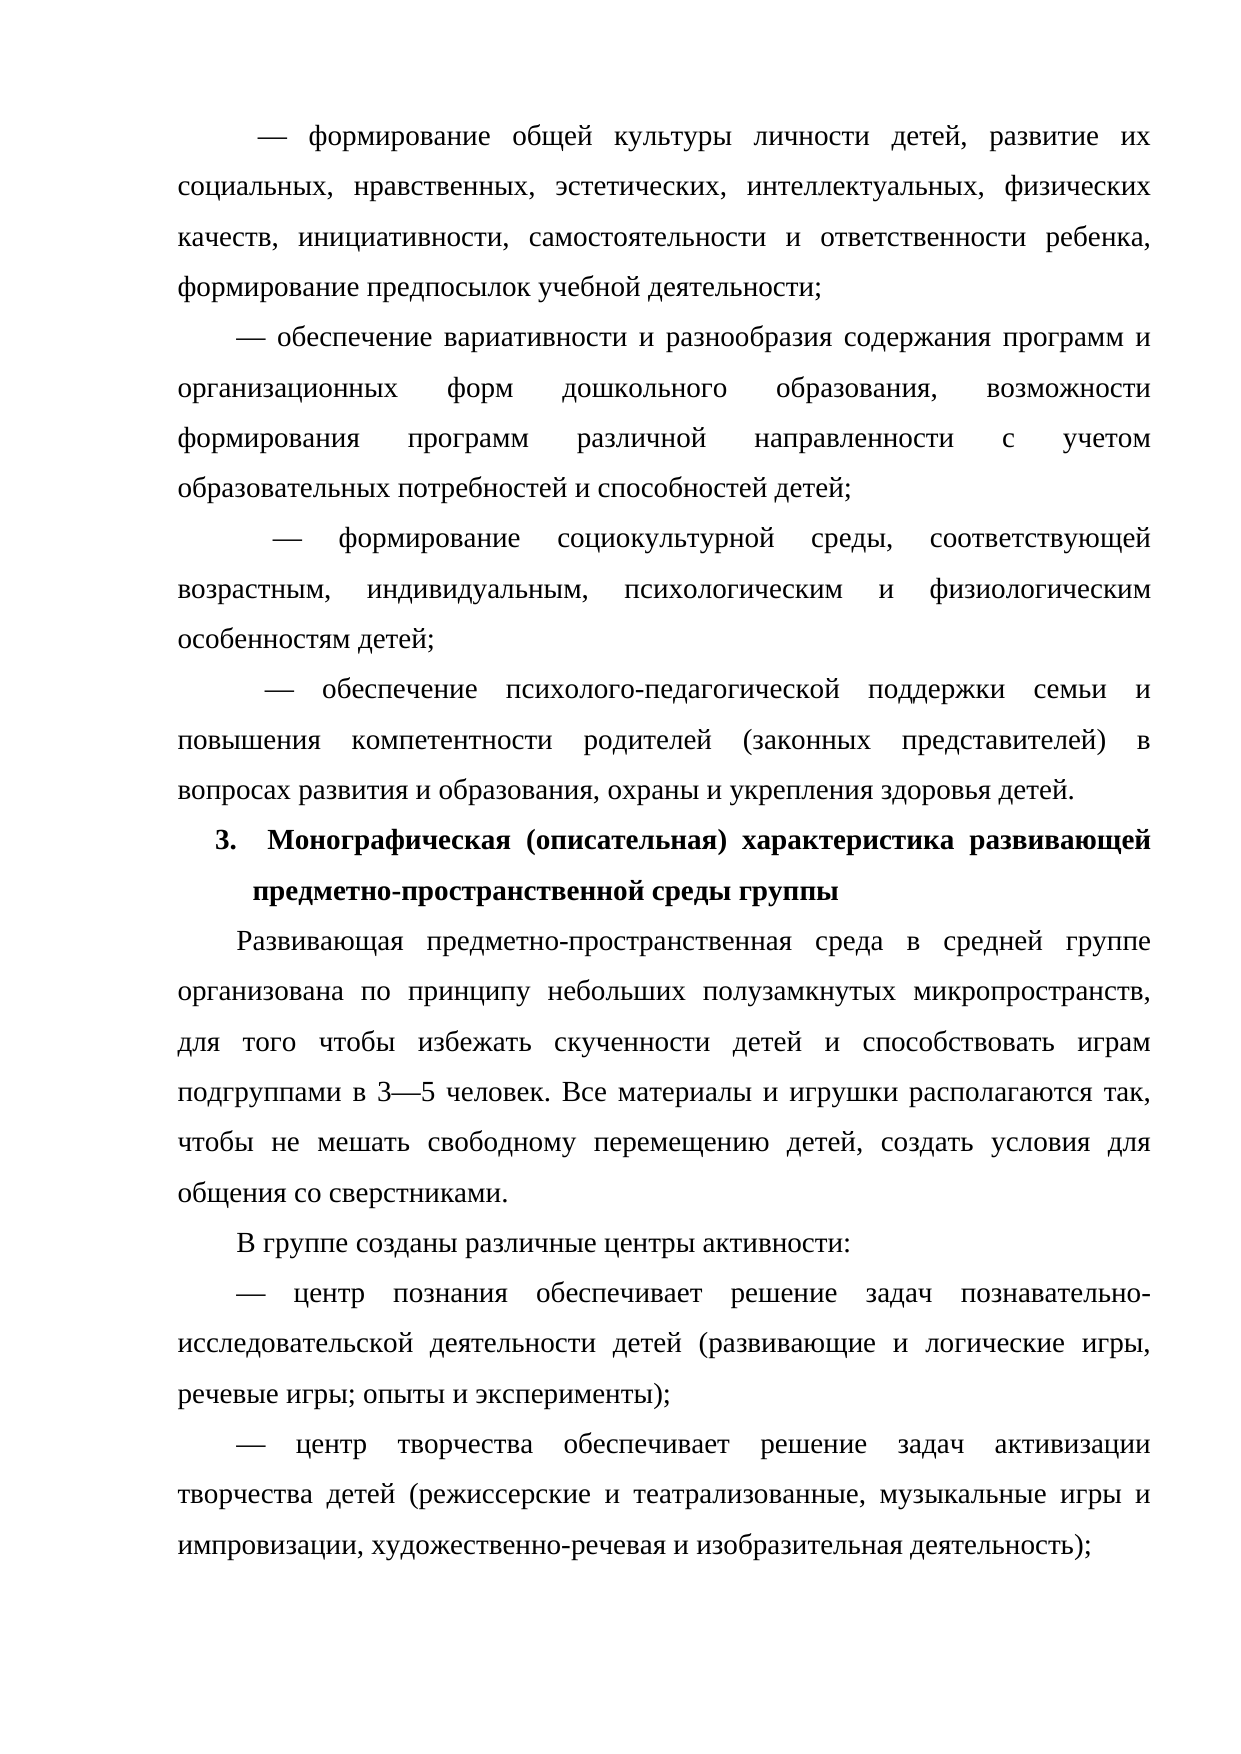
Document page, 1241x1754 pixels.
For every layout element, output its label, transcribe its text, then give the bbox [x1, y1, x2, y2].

list Монографическая (описательная) характеристика развивающей предметно-пространственной среды группы [215, 822, 1152, 906]
text — центр творчества обеспечивает решение задач активизации творчества детей (режиссерские и театрализованные, музыкальные игры и импровизации, художественно-речевая и изобразительная деятельность); [177, 1426, 1152, 1560]
text В группе созданы различные центры активности: [177, 1225, 1152, 1258]
text Развивающая предметно-пространственная среда в средней группе организована по принципу небольших полузамкнутых микропространств, для того чтобы избежать скученности детей и способствовать играм подгруппами в 3—5 человек. Все материалы и игрушки располагаются так, чтобы не мешать свободному перемещению детей, создать условия для общения со сверстниками. [177, 923, 1152, 1208]
text — центр познания обеспечивает решение задач познавательно- исследовательской деятельности детей (развивающие и логические игры, речевые игры; опыты и эксперименты); [177, 1275, 1152, 1409]
text — обеспечение вариативности и разнообразия содержания программ и организационных форм дошкольного образования, возможности формирования программ различной направленности с учетом образовательных потребностей и способностей детей; [177, 319, 1152, 504]
text — обеспечение психолого-педагогической поддержки семьи и повышения компетентности родителей (законных представителей) в вопросах развития и образования, охраны и укрепления здоровья детей. [177, 672, 1152, 806]
text — формирование социокультурной среды, соответствующей возрастным, индивидуальным, психологическим и физиологическим особенностям детей; [177, 521, 1152, 655]
text — формирование общей культуры личности детей, развитие их социальных, нравственных, эстетических, интеллектуальных, физических качеств, инициативности, самостоятельности и ответственности ребенка, формирование предпосылок учебной деятельности; [177, 118, 1152, 303]
